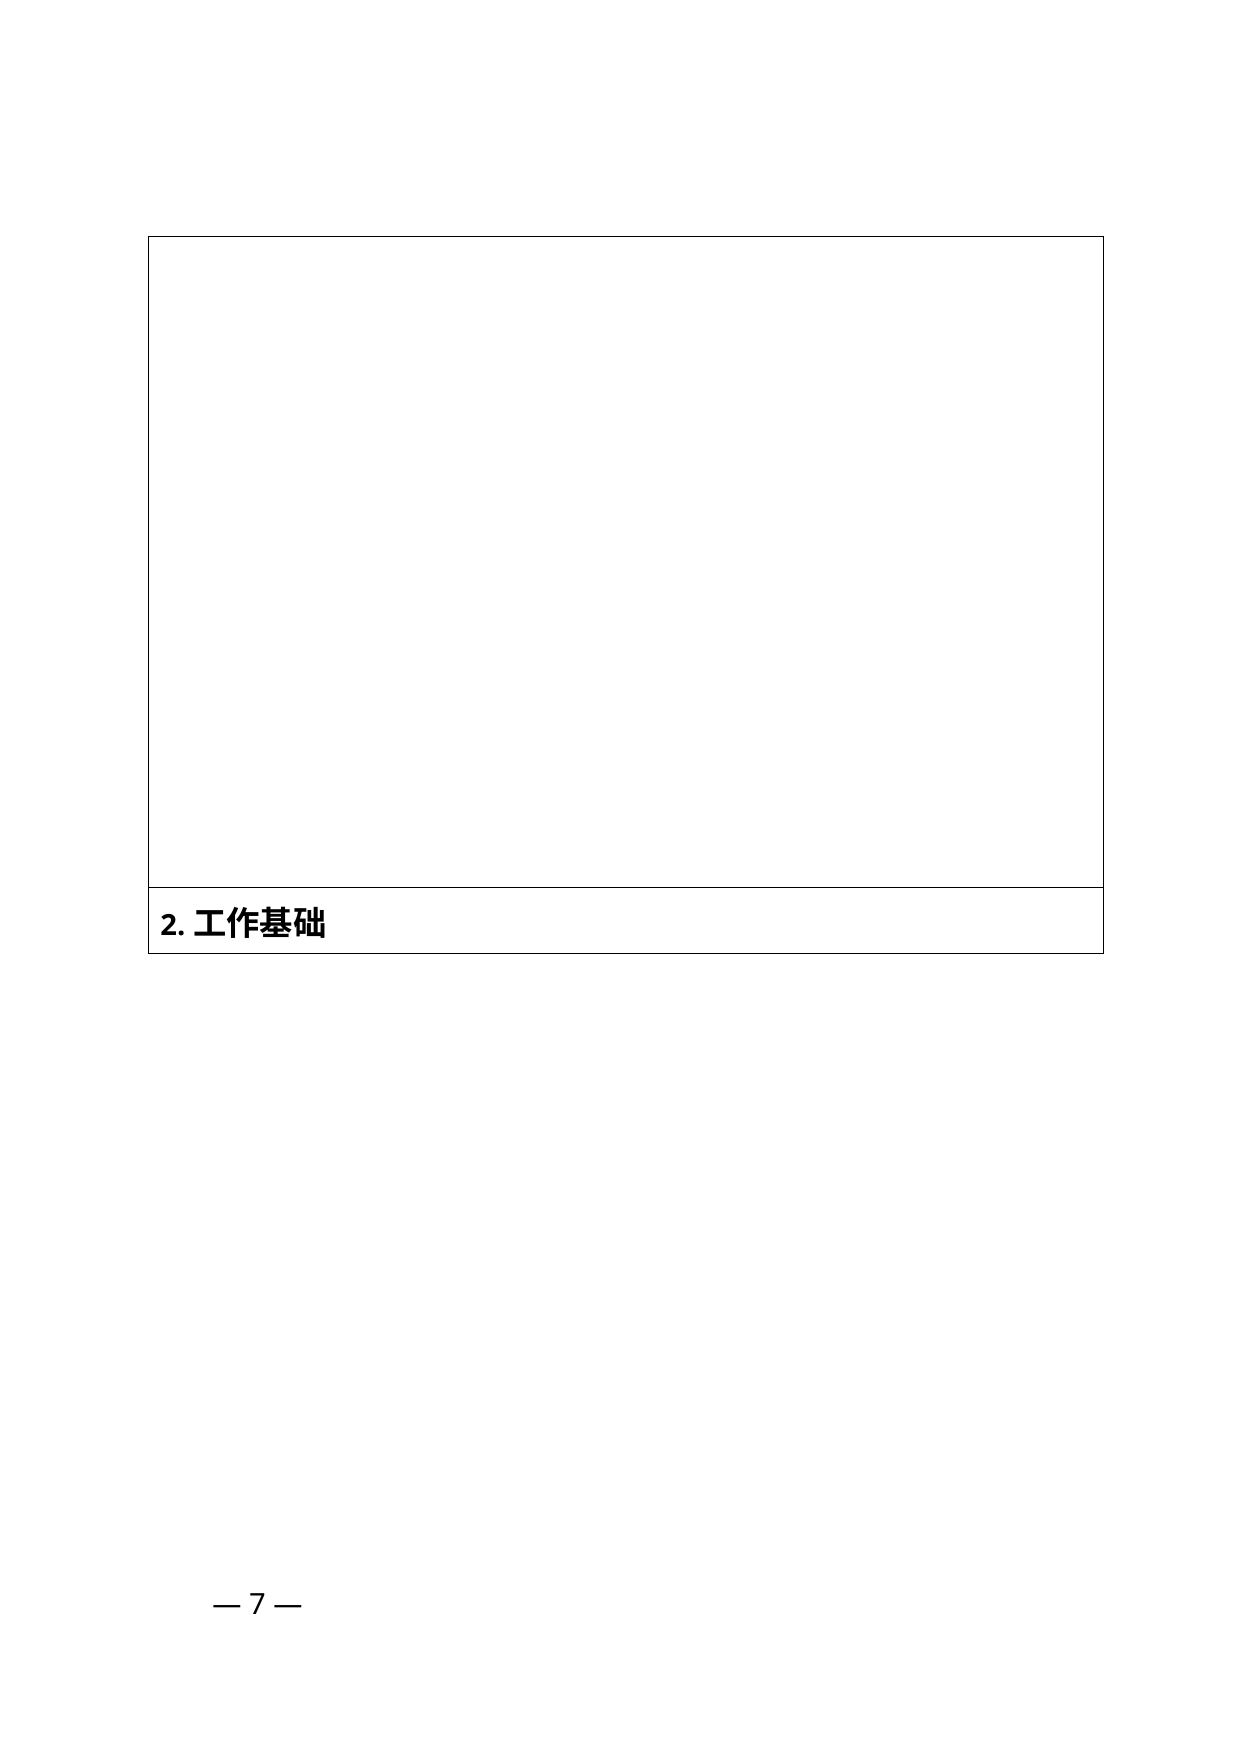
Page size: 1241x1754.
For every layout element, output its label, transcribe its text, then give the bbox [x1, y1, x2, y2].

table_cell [149, 237, 1103, 887]
table_cell 工作基础 [149, 888, 1103, 953]
